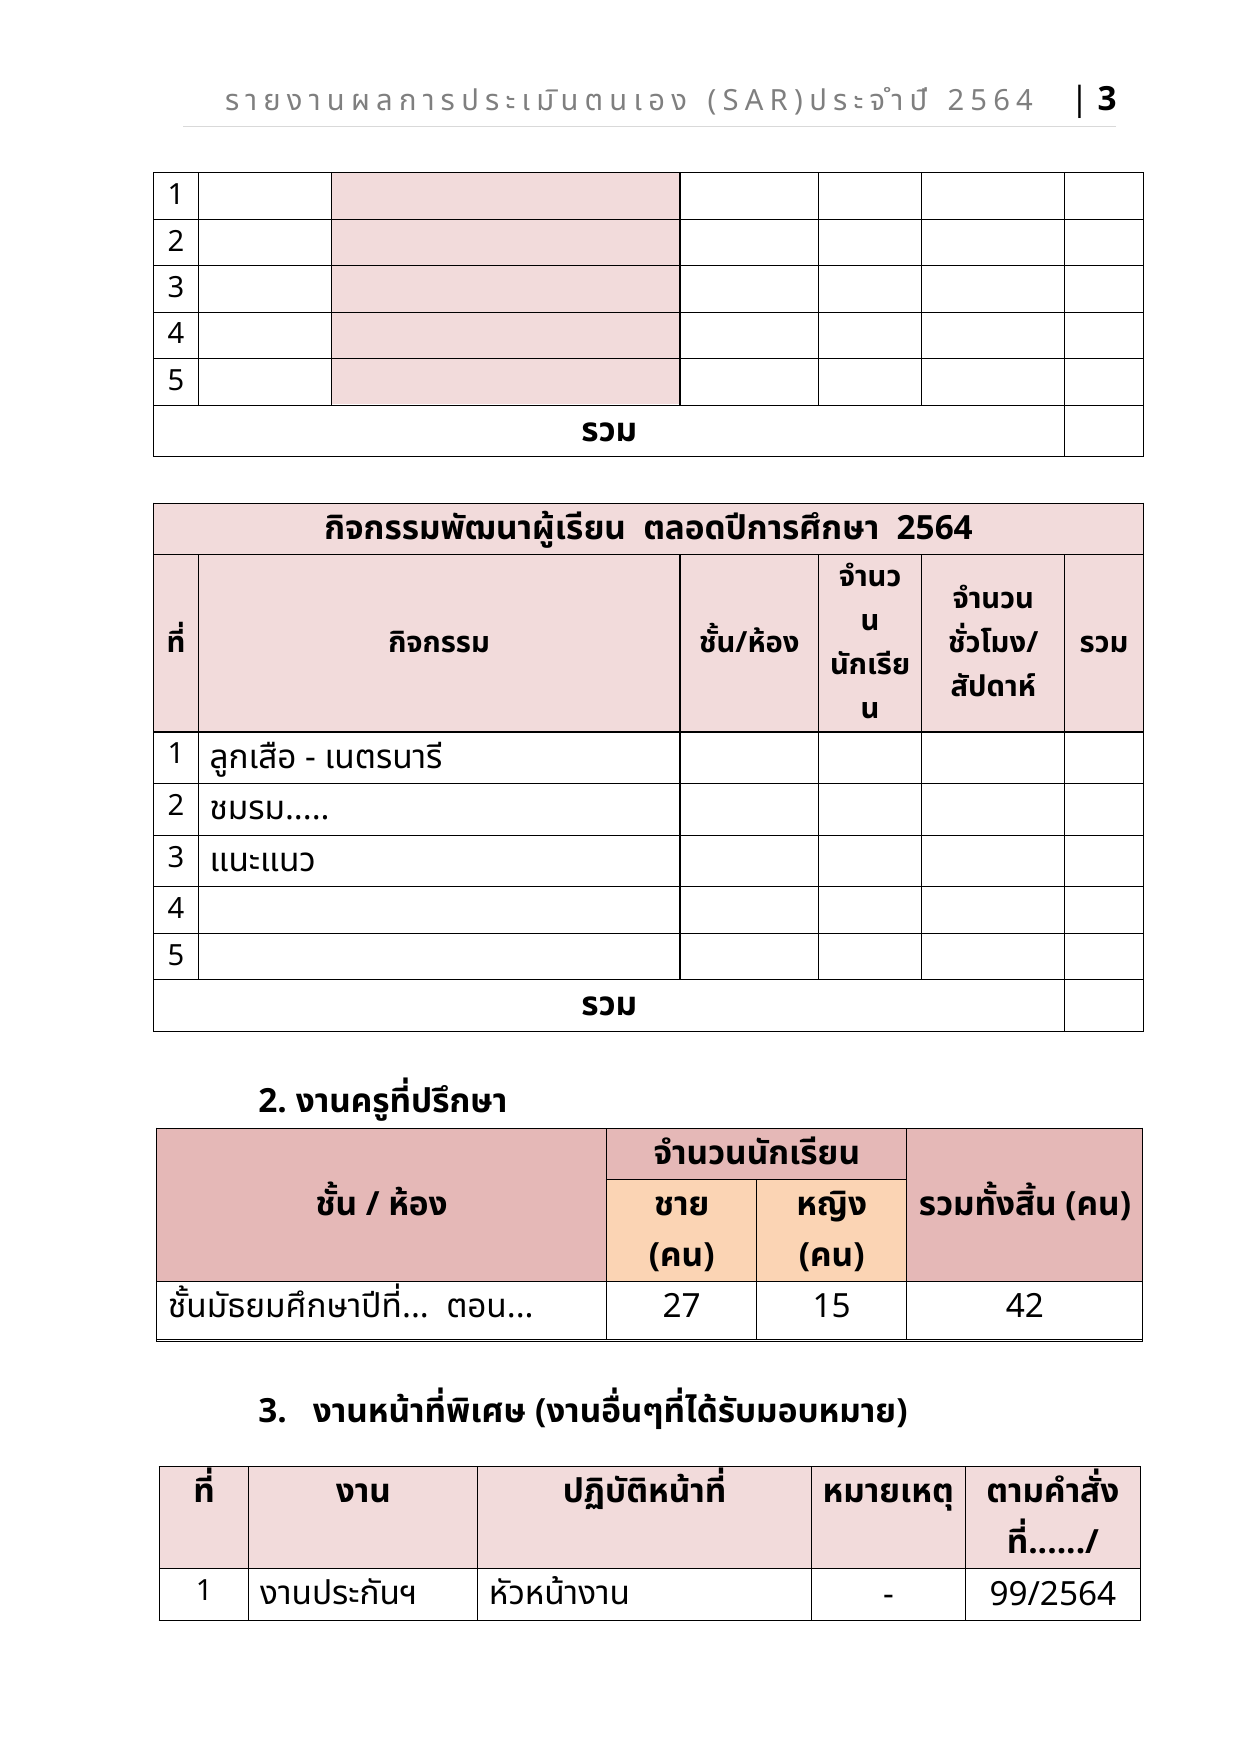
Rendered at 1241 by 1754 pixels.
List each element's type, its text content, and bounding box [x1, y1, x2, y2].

table_cell [332, 266, 679, 312]
table_cell [922, 784, 1064, 835]
table_cell [1065, 887, 1143, 933]
table_cell รวม [1065, 555, 1143, 731]
table_cell 4 [154, 887, 198, 933]
table_cell [922, 934, 1064, 979]
table_cell [199, 220, 331, 265]
table_cell [199, 313, 331, 358]
table_cell [1065, 266, 1143, 312]
table_cell [819, 266, 921, 312]
table_header ปฏิบัติหน้าที่ [478, 1467, 811, 1568]
table_cell [199, 934, 679, 979]
table_cell ที่ [154, 555, 198, 731]
table_cell [819, 359, 921, 404]
table_header ที่ [160, 1467, 248, 1568]
table_cell ลูกเสือ - เนตรนารี [199, 733, 679, 783]
table_cell ชมรม..... [199, 784, 679, 835]
table_cell [681, 784, 818, 835]
table_cell [922, 173, 1064, 219]
table_cell รวม [154, 980, 1064, 1031]
table_cell 42 [907, 1282, 1142, 1339]
table_cell [681, 266, 818, 312]
table_cell [681, 313, 818, 358]
table_cell [819, 733, 921, 783]
table_header ชั้น / ห้อง [157, 1129, 606, 1281]
table_cell กิจกรรม [199, 555, 679, 731]
table_cell [681, 173, 818, 219]
table_cell - [812, 1569, 965, 1620]
table_cell จำนวน ชั่วโมง/สัปดาห์ [922, 555, 1064, 731]
table_cell [681, 836, 818, 886]
table_cell งานประกันฯ [249, 1569, 477, 1620]
table_cell [681, 359, 818, 404]
table_cell [681, 220, 818, 265]
table_cell 27 [607, 1282, 756, 1339]
table_cell [199, 266, 331, 312]
table_cell [819, 784, 921, 835]
table_cell [922, 733, 1064, 783]
table_cell [1065, 406, 1143, 456]
table_cell ชั้นมัธยมศึกษาปีที่... ตอน... [157, 1282, 606, 1339]
table_cell หัวหน้างาน [478, 1569, 811, 1620]
table_cell ชาย (คน) [607, 1180, 756, 1281]
table_cell 2 [154, 784, 198, 835]
table_cell [332, 173, 679, 219]
table_cell 2 [154, 220, 198, 265]
table_cell 5 [154, 359, 198, 404]
table_cell [332, 313, 679, 358]
table_cell [1065, 220, 1143, 265]
table_cell [922, 359, 1064, 404]
table_header หมายเหตุ [812, 1467, 965, 1568]
table_cell [819, 313, 921, 358]
table_cell [1065, 934, 1143, 979]
table_cell [1065, 836, 1143, 886]
table_cell [922, 836, 1064, 886]
table_header ตามคำสั่งที่....../ [966, 1467, 1140, 1568]
table_header งาน [249, 1467, 477, 1568]
table_cell [1065, 313, 1143, 358]
table_cell [681, 934, 818, 979]
table_cell [332, 359, 679, 404]
table_header รวมทั้งสิ้น (คน) [907, 1129, 1142, 1281]
table_cell [199, 887, 679, 933]
table_cell [199, 173, 331, 219]
table_cell [819, 887, 921, 933]
table_cell 1 [160, 1569, 248, 1620]
table_cell [1065, 784, 1143, 835]
table_cell ชั้น/ห้อง [681, 555, 818, 731]
table_cell [922, 313, 1064, 358]
table_cell [681, 887, 818, 933]
table_cell รวม [154, 406, 1064, 456]
table_cell 1 [154, 173, 198, 219]
table_cell 1 [154, 733, 198, 783]
table_cell [922, 220, 1064, 265]
table_cell [1065, 359, 1143, 404]
table_cell [922, 266, 1064, 312]
table_cell 5 [154, 934, 198, 979]
table_cell 15 [757, 1282, 906, 1339]
table_cell 4 [154, 313, 198, 358]
table_cell [199, 359, 331, 404]
list งานครูที่ปรึกษา [258, 1077, 1116, 1128]
table_cell [1065, 173, 1143, 219]
table_cell จำนวน นักเรียน [819, 555, 921, 731]
text 3. งานหน้าที่พิเศษ (งานอื่นๆที่ได้รับมอบหมาย) [258, 1387, 1116, 1438]
table_header จำนวนนักเรียน [607, 1129, 906, 1179]
table_cell 3 [154, 266, 198, 312]
table_cell [819, 220, 921, 265]
table_cell หญิง (คน) [757, 1180, 906, 1281]
table_cell [819, 173, 921, 219]
table_cell [1065, 733, 1143, 783]
table_cell [1065, 980, 1143, 1031]
table_cell [922, 887, 1064, 933]
table_cell 99/2564 [966, 1569, 1140, 1620]
table_cell [819, 934, 921, 979]
table_cell [681, 733, 818, 783]
table_cell [332, 220, 679, 265]
table_header กิจกรรมพัฒนาผู้เรียน ตลอดปีการศึกษา 2564 [154, 504, 1143, 554]
table_cell แนะแนว [199, 836, 679, 886]
table_cell [819, 836, 921, 886]
table_cell 3 [154, 836, 198, 886]
